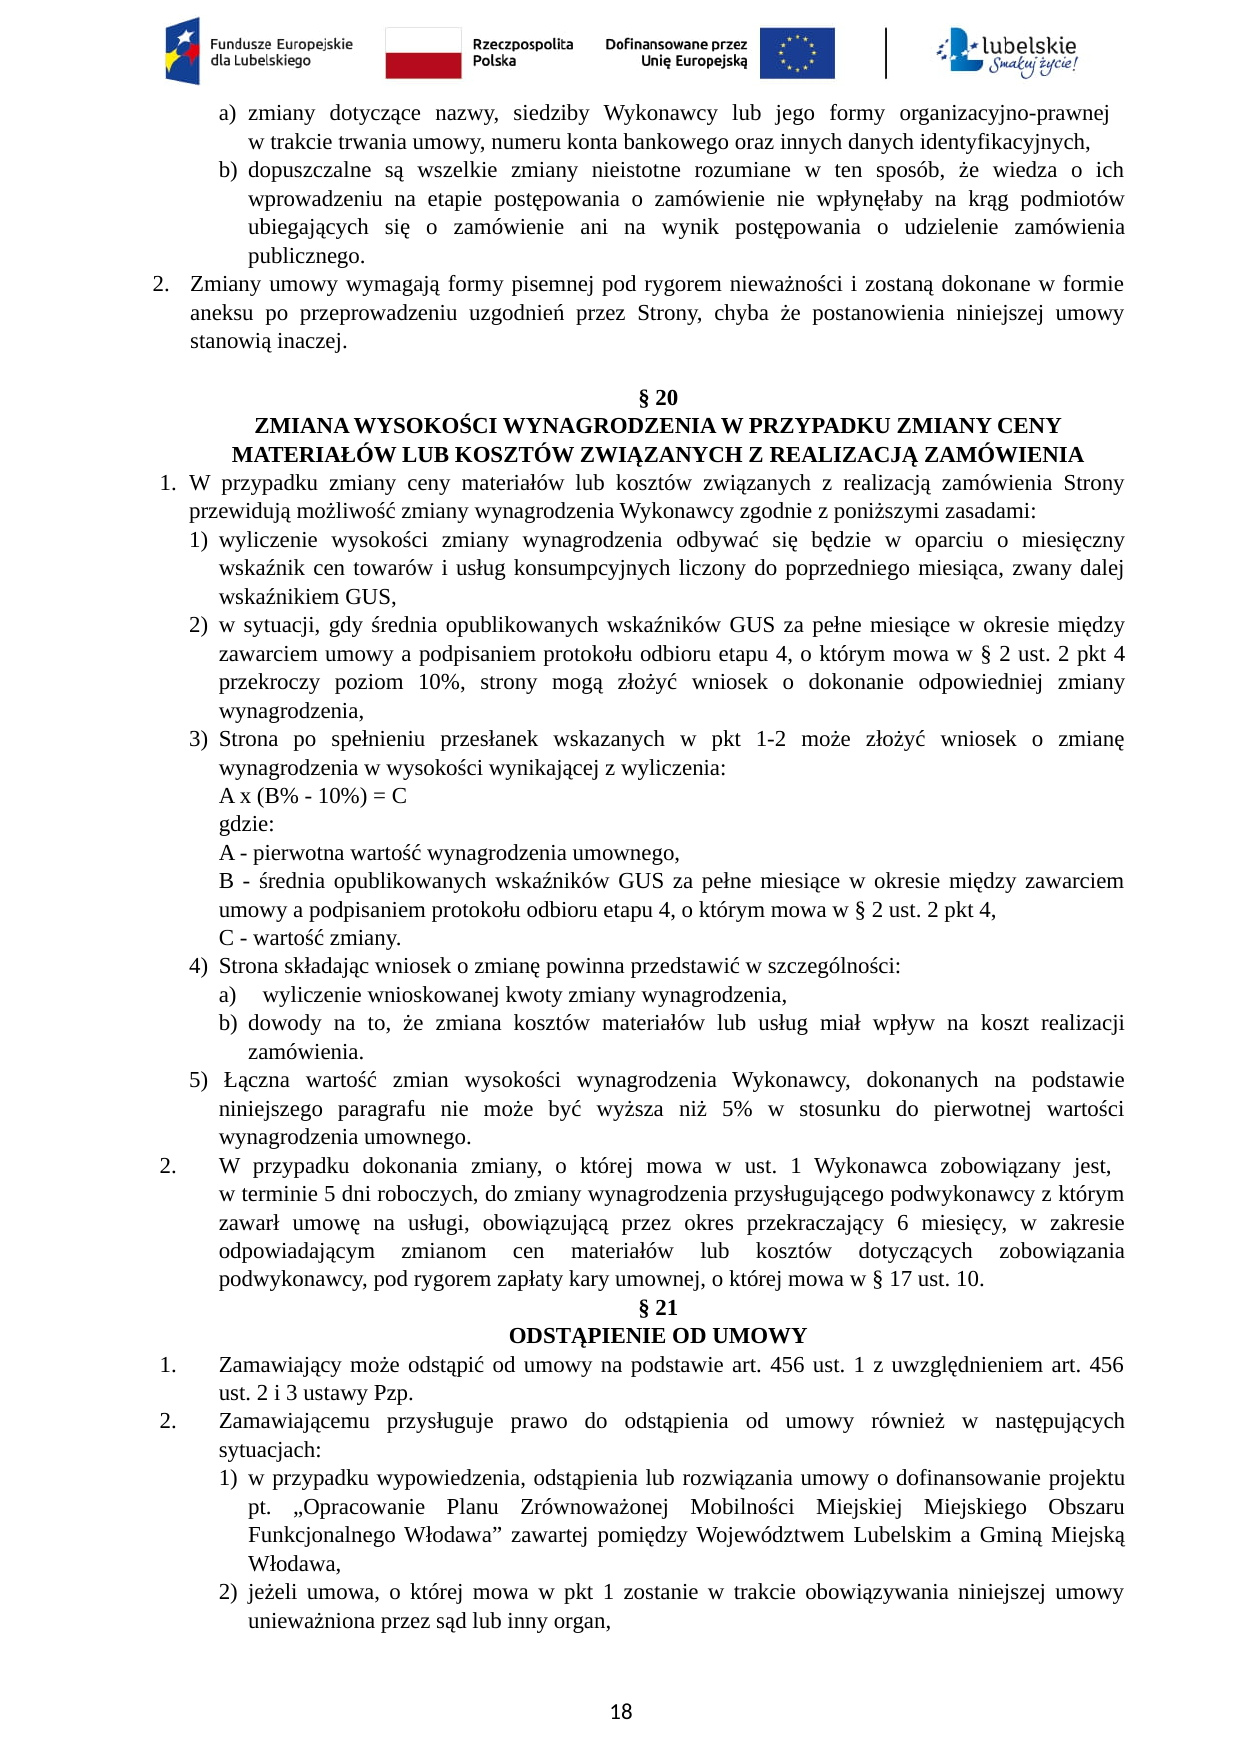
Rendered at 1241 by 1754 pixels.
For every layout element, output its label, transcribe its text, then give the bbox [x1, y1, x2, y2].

list 5) Łączna wartość zmian wysokości wynagrodzenia Wykonawcy, dokonanych na podstawie niniejszego paragrafu nie może być wyższa niż 5% w stosunku do pierwotnej wartości wynagrodzenia umownego. [189, 1066, 1126, 1149]
picture [148, 0, 1094, 100]
list Strona składając wniosek o zmianę powinna przedstawić w szczególności: [189, 953, 1126, 979]
list B - średnia opublikowanych wskaźników GUS za pełne miesiące w okresie między zawarciem umowy a podpisaniem protokołu odbioru etapu 4, o którym mowa w § 2 ust. 2 pkt 4, [218, 867, 1126, 922]
list Strona po spełnieniu przesłanek wskazanych w pkt 1-2 może złożyć wniosek o zmianę wynagrodzenia w wysokości wynikającej z wyliczenia: [189, 725, 1126, 780]
list W przypadku dokonania zmiany, o której mowa w ust. 1 Wykonawca zobowiązany jest, w terminie 5 dni roboczych, do zmiany wynagrodzenia przysługującego podwykonawcy z którym zawarł umowę na usługi, obowiązującą przez okres przekraczający 6 miesięcy, w zakresie odpowiadającym zmianom cen materiałów lub kosztów dotyczących zobowiązania podwykonawcy, pod rygorem zapłaty kary umownej, o której mowa w § 17 ust. 10. [159, 1152, 1126, 1292]
list dopuszczalne są wszelkie zmiany nieistotne rozumiane w ten sposób, że wiedza o ich wprowadzeniu na etapie postępowania o zamówienie nie wpłynęłaby na krąg podmiotów ubiegających się o zamówienie ani na wynik postępowania o udzielenie zamówienia publicznego. [218, 156, 1126, 268]
list jeżeli umowa, o której mowa w pkt 1 zostanie w trakcie obowiązywania niniejszej umowy unieważniona przez sąd lub inny organ, [218, 1578, 1126, 1633]
list § 21 [190, 1294, 1126, 1320]
list Zamawiającemu przysługuje prawo do odstąpienia od umowy również w następujących sytuacjach: [159, 1408, 1126, 1462]
list ODSTĄPIENIE OD UMOWY [190, 1322, 1126, 1349]
list w przypadku wypowiedzenia, odstąpienia lub rozwiązania umowy o dofinansowanie projektu pt. „Opracowanie Planu Zrównoważonej Mobilności Miejskiej Miejskiego Obszaru Funkcjonalnego Włodawa” zawartej pomiędzy Województwem Lubelskim a Gminą Miejską Włodawa, [218, 1464, 1126, 1576]
list A x (B% - 10%) = C [218, 782, 1126, 808]
list Zamawiający może odstąpić od umowy na podstawie art. 456 ust. 1 z uwzględnieniem art. 456 ust. 2 i 3 ustawy Pzp. [159, 1351, 1126, 1406]
list wyliczenie wnioskowanej kwoty zmiany wynagrodzenia, [190, 981, 1126, 1007]
list dowody na to, że zmiana kosztów materiałów lub usług miał wpływ na koszt realizacji zamówienia. [218, 1009, 1126, 1064]
list w sytuacji, gdy średnia opublikowanych wskaźników GUS za pełne miesiące w okresie między zawarciem umowy a podpisaniem protokołu odbioru etapu 4, o którym mowa w § 2 ust. 2 pkt 4 przekroczy poziom 10%, strony mogą złożyć wniosek o dokonanie odpowiedniej zmiany wynagrodzenia, [189, 611, 1126, 723]
list ZMIANA WYSOKOŚCI WYNAGRODZENIA W PRZYPADKU ZMIANY CENY MATERIAŁÓW LUB KOSZTÓW ZWIĄZANYCH Z REALIZACJĄ ZAMÓWIENIA [190, 412, 1126, 467]
list § 20 [190, 384, 1126, 410]
list W przypadku zmiany ceny materiałów lub kosztów związanych z realizacją zamówienia Strony przewidują możliwość zmiany wynagrodzenia Wykonawcy zgodnie z poniższymi zasadami: [159, 469, 1126, 524]
list C - wartość zmiany. [218, 924, 1126, 951]
list gdzie: [218, 810, 1126, 837]
list zmiany dotyczące nazwy, siedziby Wykonawcy lub jego formy organizacyjno-prawnej w trakcie trwania umowy, numeru konta bankowego oraz innych danych identyfikacyjnych, [218, 99, 1126, 154]
list Zmiany umowy wymagają formy pisemnej pod rygorem nieważności i zostaną dokonane w formie aneksu po przeprowadzeniu uzgodnień przez Strony, chyba że postanowienia niniejszej umowy stanowią inaczej. [152, 270, 1126, 353]
list A - pierwotna wartość wynagrodzenia umownego, [218, 839, 1126, 865]
list wyliczenie wysokości zmiany wynagrodzenia odbywać się będzie w oparciu o miesięczny wskaźnik cen towarów i usług konsumpcyjnych liczony do poprzedniego miesiąca, zwany dalej wskaźnikiem GUS, [189, 526, 1126, 609]
